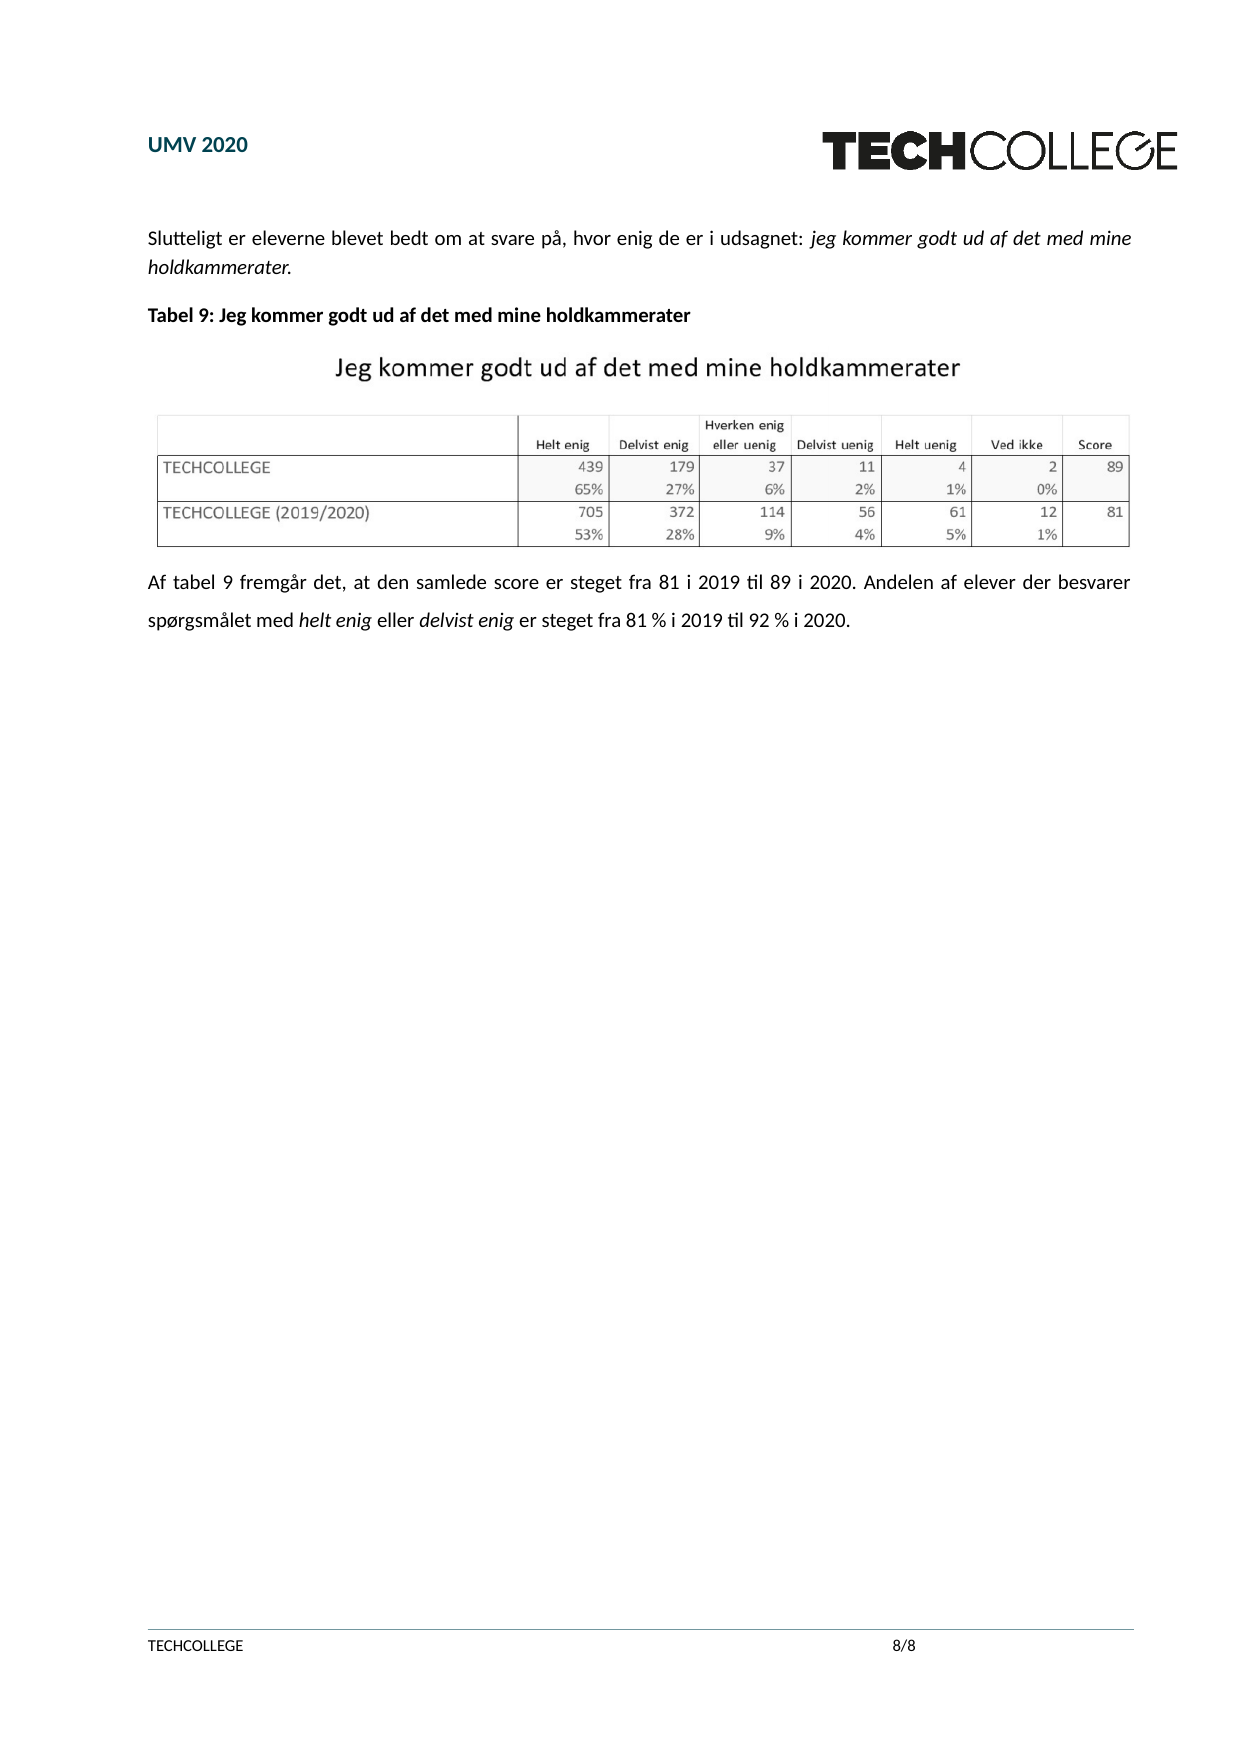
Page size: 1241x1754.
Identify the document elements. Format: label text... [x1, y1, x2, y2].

picture [147, 346, 1134, 551]
picture [822, 131, 1178, 170]
text Af tabel 9 fremgår det, at den samlede score er steget fra 81 i 2019 til 89 i 2020. Andelen af elever der besvarer spørgsmålet med helt enig eller delvist enig er steget fra 81 % i 2019 til 92 % i 2020. [148, 569, 1134, 633]
text Slutteligt er eleverne blevet bedt om at svare på, hvor enig de er i udsagnet: jeg kommer godt ud af det med mine holdkammerater. [148, 222, 1134, 280]
text Tabel 9: Jeg kommer godt ud af det med mine holdkammerater [148, 299, 1134, 328]
